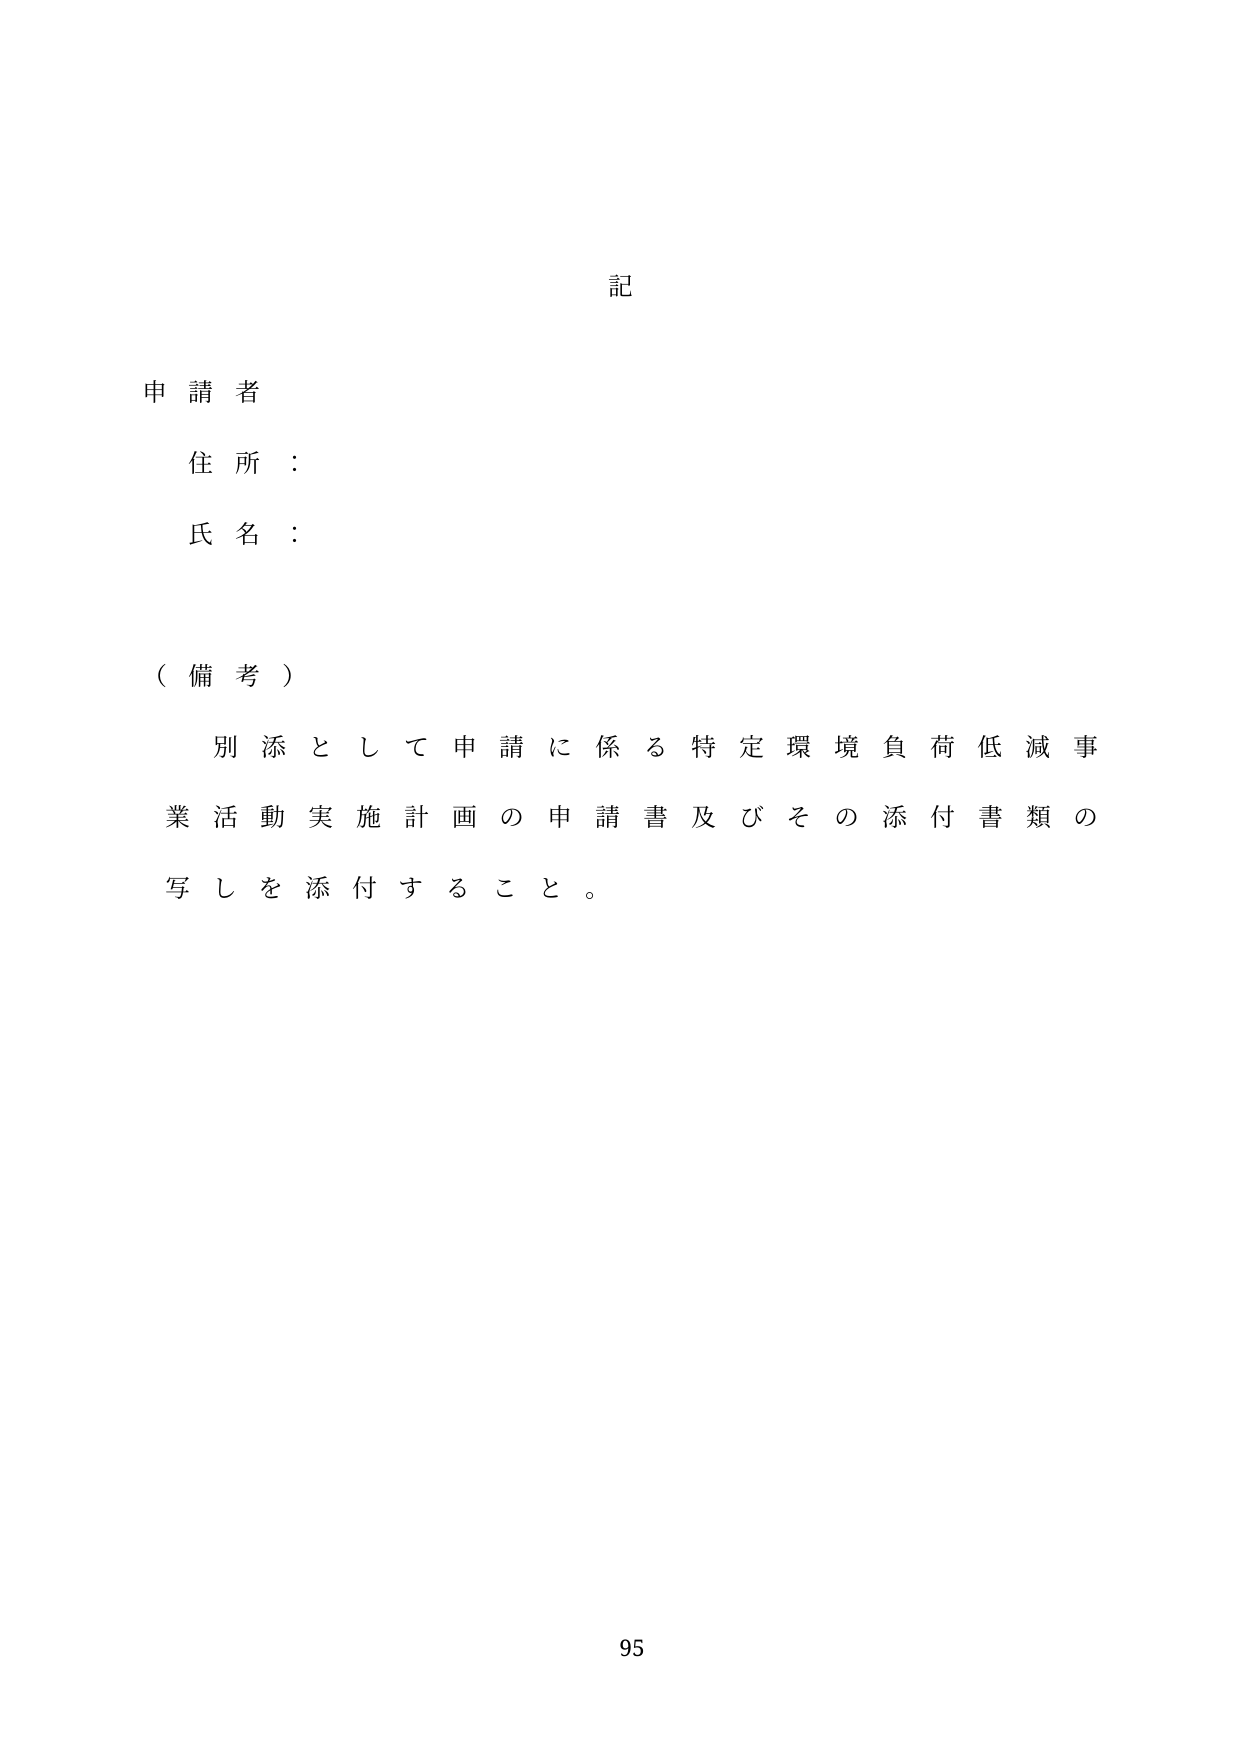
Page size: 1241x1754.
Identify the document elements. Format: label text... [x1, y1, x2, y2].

text 記 [142, 249, 1122, 320]
text 別添として申請に係る特定環境負荷低減事業活動実施計画の申請書及びその添付書類の写しを添付すること。 [165, 710, 1122, 922]
text （備考） [142, 639, 1122, 710]
text 住所： [142, 427, 1122, 497]
text 申請者 [142, 356, 1122, 427]
text 氏名： [142, 497, 1122, 568]
